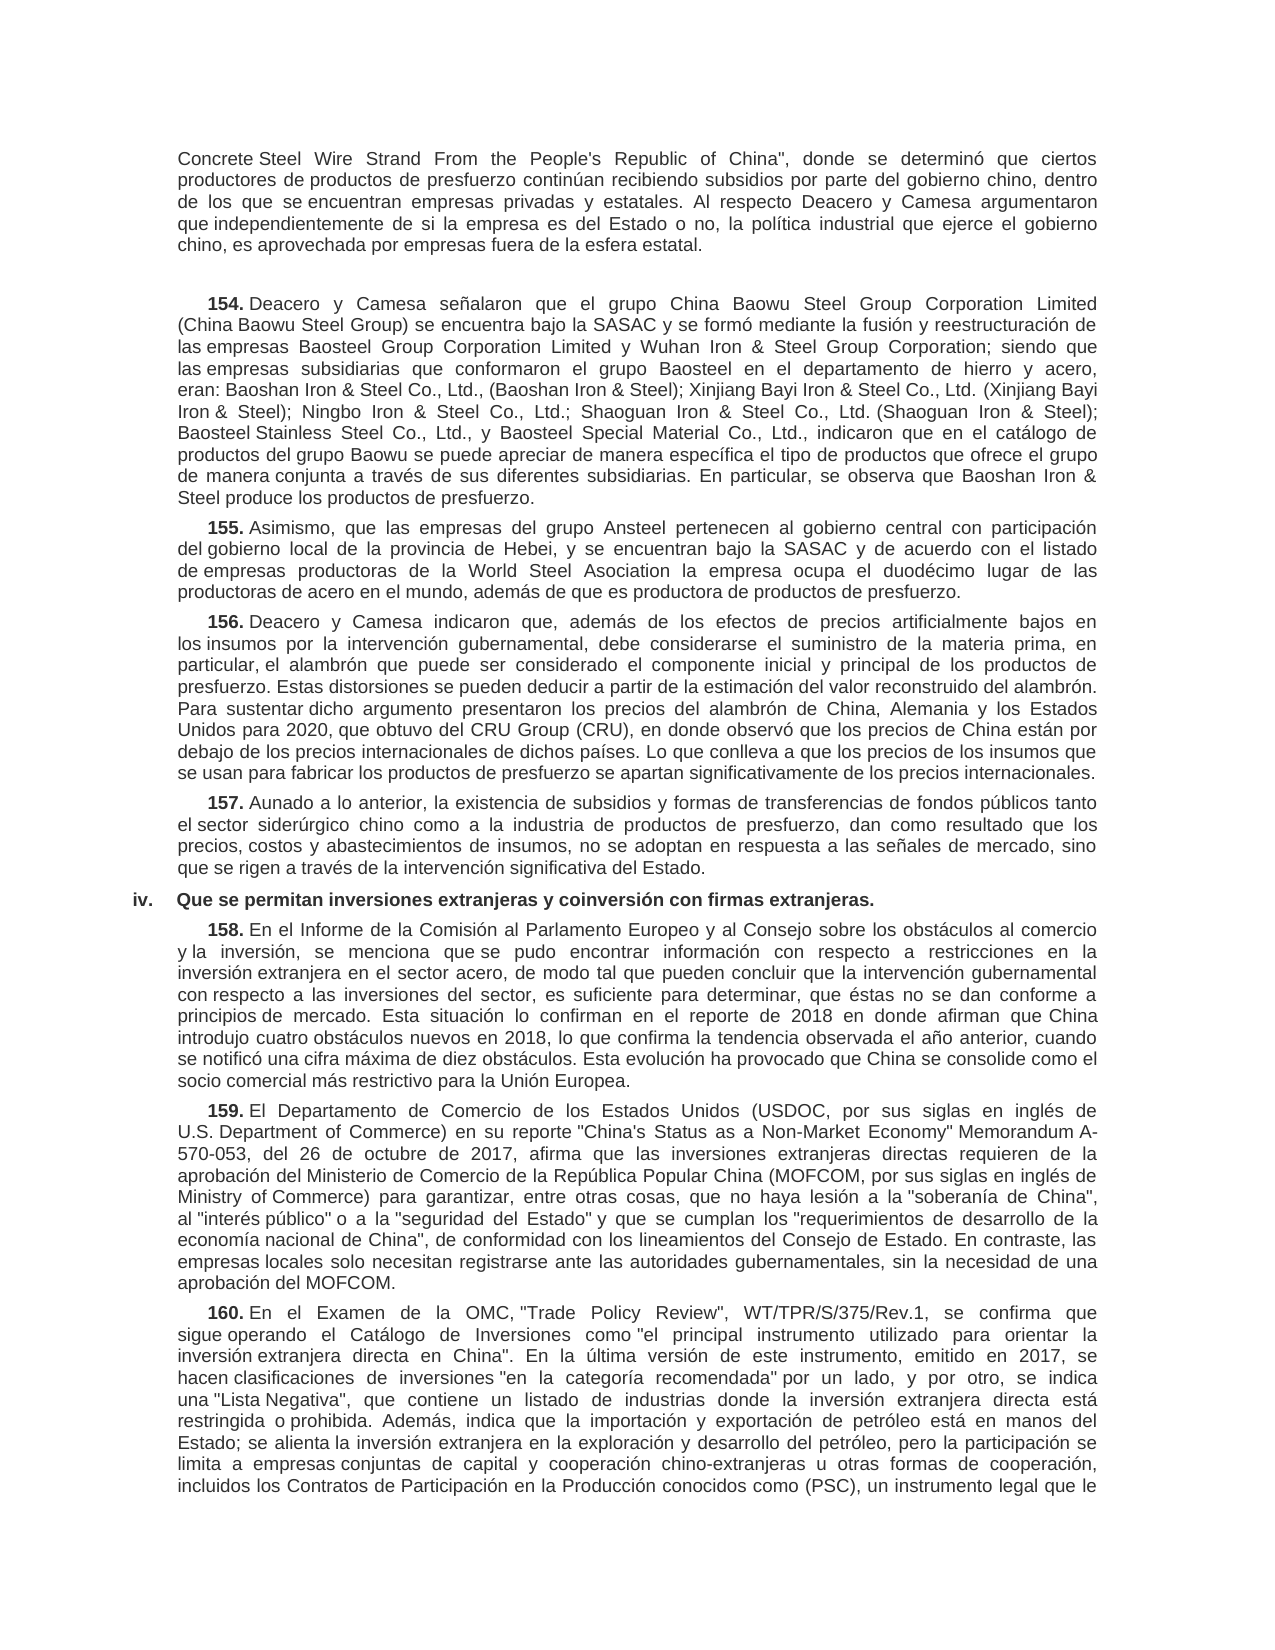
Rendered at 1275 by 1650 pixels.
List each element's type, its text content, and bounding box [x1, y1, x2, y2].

text 154. Deacero y Camesa señalaron que el grupo China Baowu Steel Group Corporation Limited (China Baowu Steel Group) se encuentra bajo la SASAC y se formó mediante la fusión y reestructuración de las empresas Baosteel Group Corporation Limited y Wuhan Iron & Steel Group Corporation; siendo que las empresas subsidiarias que conformaron el grupo Baosteel en el departamento de hierro y acero, eran: Baoshan Iron & Steel Co., Ltd., (Baoshan Iron & Steel); Xinjiang Bayi Iron & Steel Co., Ltd. (Xinjiang Bayi Iron & Steel); Ningbo Iron & Steel Co., Ltd.; Shaoguan Iron & Steel Co., Ltd. (Shaoguan Iron & Steel); Baosteel Stainless Steel Co., Ltd., y Baosteel Special Material Co., Ltd., indicaron que en el catálogo de productos del grupo Baowu se puede apreciar de manera específica el tipo de productos que ofrece el grupo de manera conjunta a través de sus diferentes subsidiarias. En particular, se observa que Baoshan Iron & Steel produce los productos de presfuerzo. [177, 293, 1098, 508]
text 158. En el Informe de la Comisión al Parlamento Europeo y al Consejo sobre los obstáculos al comercio y la inversión, se menciona que se pudo encontrar información con respecto a restricciones en la inversión extranjera en el sector acero, de modo tal que pueden concluir que la intervención gubernamental con respecto a las inversiones del sector, es suficiente para determinar, que éstas no se dan conforme a principios de mercado. Esta situación lo confirman en el reporte de 2018 en donde afirman que China introdujo cuatro obstáculos nuevos en 2018, lo que confirma la tendencia observada el año anterior, cuando se notificó una cifra máxima de diez obstáculos. Esta evolución ha provocado que China se consolide como el socio comercial más restrictivo para la Unión Europea. [177, 919, 1098, 1091]
text 159. El Departamento de Comercio de los Estados Unidos (USDOC, por sus siglas en inglés de U.S. Department of Commerce) en su reporte "China's Status as a Non-Market Economy" Memorandum A-570-053, del 26 de octubre de 2017, afirma que las inversiones extranjeras directas requieren de la aprobación del Ministerio de Comercio de la República Popular China (MOFCOM, por sus siglas en inglés de Ministry of Commerce) para garantizar, entre otras cosas, que no haya lesión a la "soberanía de China", al "interés público" o a la "seguridad del Estado" y que se cumplan los "requerimientos de desarrollo de la economía nacional de China", de conformidad con los lineamientos del Consejo de Estado. En contraste, las empresas locales solo necesitan registrarse ante las autoridades gubernamentales, sin la necesidad de una aprobación del MOFCOM. [177, 1100, 1098, 1294]
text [177, 148, 1098, 255]
text 156. Deacero y Camesa indicaron que, además de los efectos de precios artificialmente bajos en los insumos por la intervención gubernamental, debe considerarse el suministro de la materia prima, en particular, el alambrón que puede ser considerado el componente inicial y principal de los productos de presfuerzo. Estas distorsiones se pueden deducir a partir de la estimación del valor reconstruido del alambrón. Para sustentar dicho argumento presentaron los precios del alambrón de China, Alemania y los Estados Unidos para 2020, que obtuvo del CRU Group (CRU), en donde observó que los precios de China están por debajo de los precios internacionales de dichos países. Lo que conlleva a que los precios de los insumos que se usan para fabricar los productos de presfuerzo se apartan significativamente de los precios internacionales. [177, 611, 1098, 784]
text iv. Que se permitan inversiones extranjeras y coinversión con firmas extranjeras. [132, 887, 1098, 911]
text 155. Asimismo, que las empresas del grupo Ansteel pertenecen al gobierno central con participación del gobierno local de la provincia de Hebei, y se encuentran bajo la SASAC y de acuerdo con el listado de empresas productoras de la World Steel Asociation la empresa ocupa el duodécimo lugar de las productoras de acero en el mundo, además de que es productora de productos de presfuerzo. [177, 517, 1098, 603]
text 157. Aunado a lo anterior, la existencia de subsidios y formas de transferencias de fondos públicos tanto el sector siderúrgico chino como a la industria de productos de presfuerzo, dan como resultado que los precios, costos y abastecimientos de insumos, no se adoptan en respuesta a las señales de mercado, sino que se rigen a través de la intervención significativa del Estado. [177, 792, 1098, 878]
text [177, 1302, 1098, 1496]
